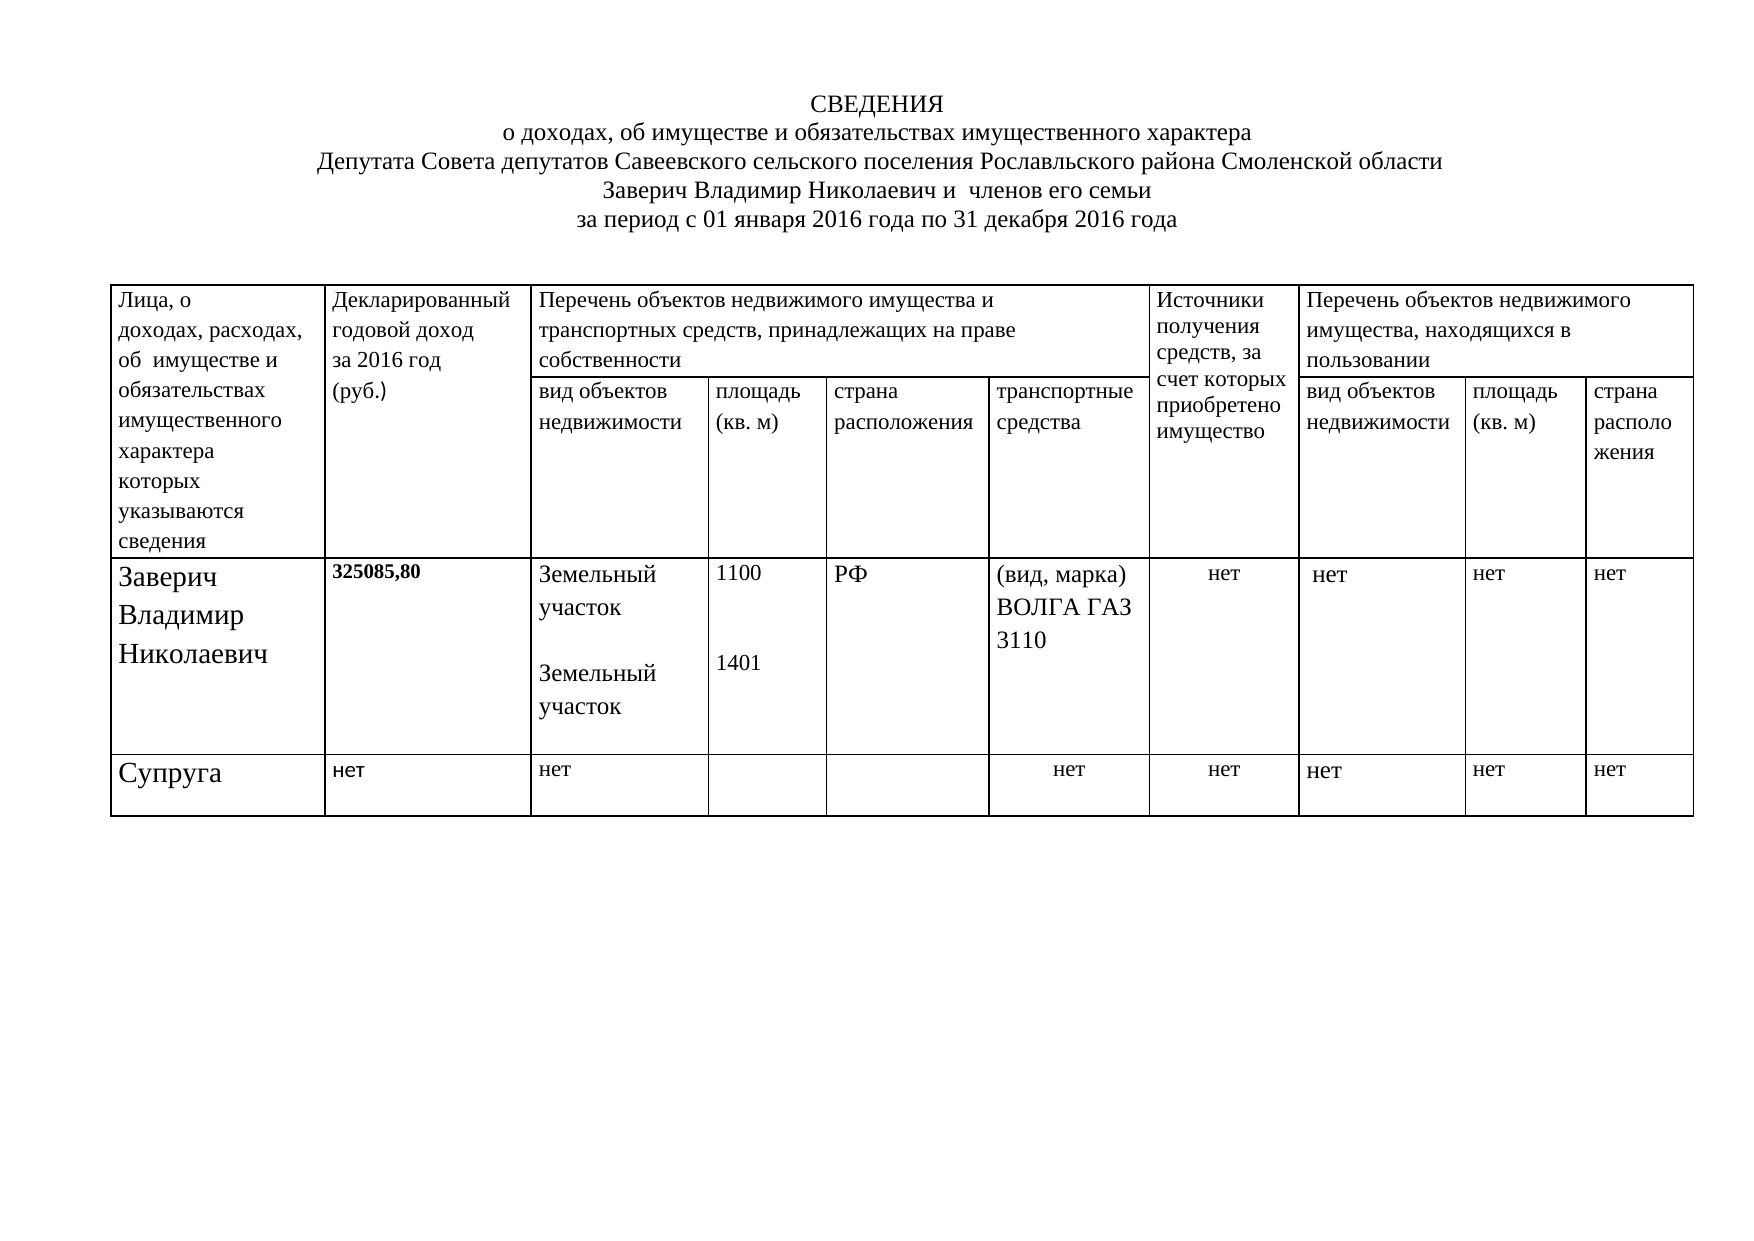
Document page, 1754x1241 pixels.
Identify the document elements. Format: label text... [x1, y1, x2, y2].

table_cell страна расположения [827, 378, 988, 557]
table_cell (вид, марка) ВОЛГА ГАЗ 3110 [990, 559, 1149, 754]
table_cell Заверич Владимир Николаевич [112, 559, 324, 754]
table_header Источники получения средств, за счет которых приобретено имущество [1150, 286, 1298, 557]
table_cell транспортные средства [990, 378, 1149, 557]
table_cell вид объектов недвижимости [532, 378, 708, 557]
table_cell нет [1587, 559, 1693, 754]
table_header Перечень объектов недвижимого имущества и транспортных средств, принадлежащих на праве собственности [532, 286, 1149, 376]
table_cell нет [1300, 755, 1465, 815]
table_cell нет [1466, 559, 1585, 754]
table_cell нет [1150, 559, 1298, 754]
table_cell Супруга [112, 755, 324, 815]
table_cell 1100 1401 [709, 559, 826, 754]
table_cell Земельный участок Земельный участок [532, 559, 708, 754]
table_header Декларированный годовой доход за 2016 год (руб.) [326, 286, 530, 557]
table_cell нет [1466, 755, 1585, 815]
table_cell нет [1150, 755, 1298, 815]
table_cell площадь (кв. м) [1466, 378, 1585, 557]
table_cell нет [1300, 559, 1465, 754]
text за период с 01 января 2016 года по 31 декабря 2016 года [118, 204, 1636, 232]
table_cell РФ [827, 559, 988, 754]
table_cell нет [532, 755, 708, 815]
table_cell нет [1587, 755, 1693, 815]
text о доходах, об имуществе и обязательствах имущественного характера [118, 117, 1636, 146]
table_cell [827, 755, 988, 815]
table_cell площадь (кв. м) [709, 378, 826, 557]
text Депутата Совета депутатов Савеевского сельского поселения Рославльского района Смоленской области [118, 146, 1636, 175]
text СВЕДЕНИЯ [118, 89, 1636, 117]
table_header Перечень объектов недвижимого имущества, находящихся в пользовании [1300, 286, 1693, 376]
table_cell 325085,80 [326, 559, 530, 754]
text Заверич Владимир Николаевич и членов его семьи [118, 175, 1636, 204]
table_cell нет [326, 755, 530, 815]
table_cell нет [990, 755, 1149, 815]
table_header Лица, о доходах, расходах, об имуществе и обязательствах имущественного характера которых указываются сведения [112, 286, 324, 557]
table_cell [709, 755, 826, 815]
table_cell вид объектов недвижимости [1300, 378, 1465, 557]
table_cell страна расположения [1587, 378, 1693, 557]
